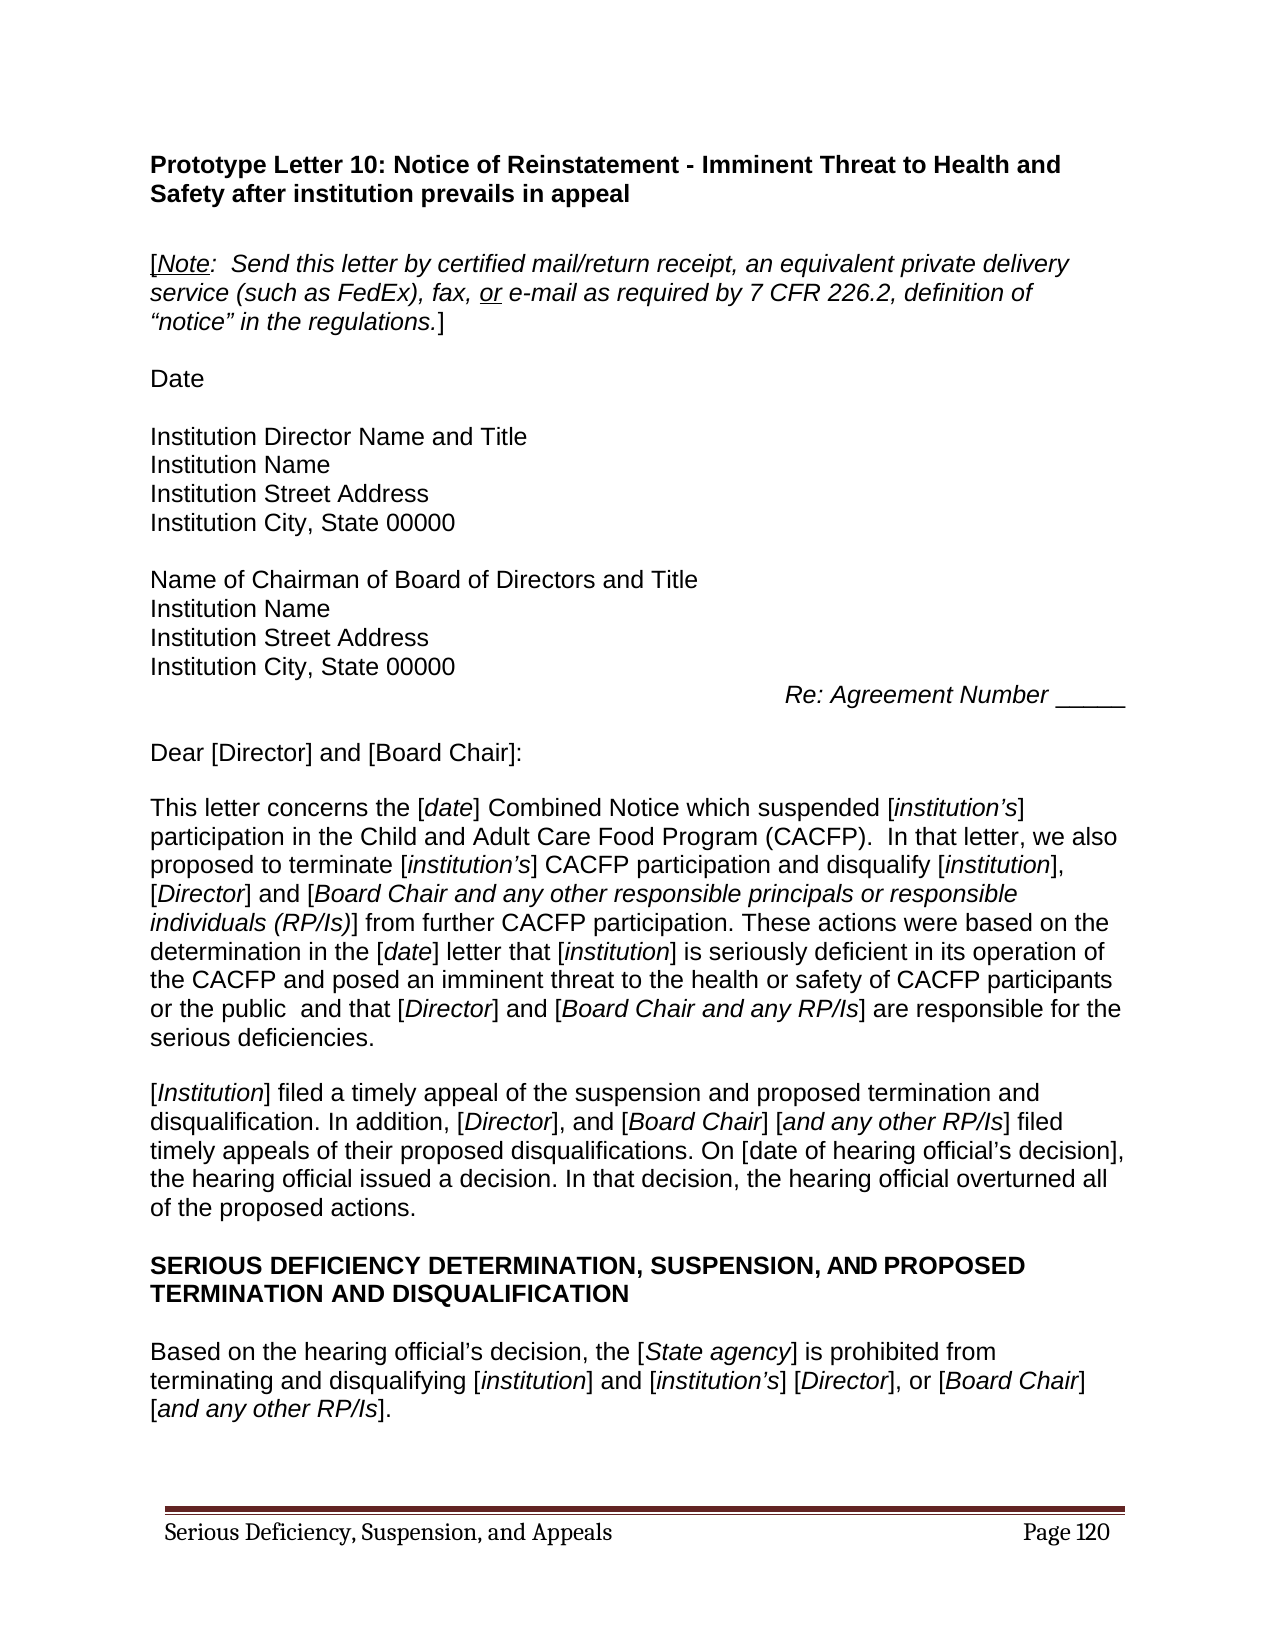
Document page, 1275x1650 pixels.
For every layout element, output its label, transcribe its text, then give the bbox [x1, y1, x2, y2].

text Institution Name [150, 450, 1125, 479]
text This letter concerns the [date] Combined Notice which suspended [institution’s] participation in the Child and Adult Care Food Program (CACFP). In that letter, we also proposed to terminate [institution’s] CACFP participation and disqualify [institution], [Director] and [Board Chair and any other responsible principals or responsible individuals (RP/Is)] from further CACFP participation. These actions were based on the determination in the [date] letter that [institution] is seriously deficient in its operation of the CACFP and posed an imminent threat to the health or safety of CACFP participants or the public and that [Director] and [Board Chair and any RP/Is] are responsible for the serious deficiencies. [150, 793, 1125, 1052]
text SERIOUS DEFICIENCY DETERMINATION, SUSPENSION, AND PROPOSED TERMINATION AND DISQUALIFICATION [150, 1251, 1125, 1308]
text [Institution] filed a timely appeal of the suspension and proposed termination and disqualification. In addition, [Director], and [Board Chair] [and any other RP/Is] filed timely appeals of their proposed disqualifications. On [date of hearing official’s decision], the hearing official issued a decision. In that decision, the hearing official overturned all of the proposed actions. [150, 1078, 1125, 1222]
text Re: Agreement Number _____ [150, 680, 1125, 709]
text Institution City, State 00000 [150, 508, 1125, 537]
text Dear [Director] and [Board Chair]: [150, 738, 1125, 767]
text Institution Director Name and Title [150, 422, 1125, 450]
text [Note: Send this letter by certified mail/return receipt, an equivalent private delivery service (such as FedEx), fax, or e-mail as required by 7 CFR 226.2, definition of “notice” in the regulations.] [150, 249, 1125, 335]
text Date [150, 364, 1127, 393]
text Institution Street Address [150, 623, 1125, 652]
text Name of Chairman of Board of Directors and Title [150, 565, 1125, 594]
text Based on the hearing official’s decision, the [State agency] is prohibited from terminating and disqualifying [institution] and [institution’s] [Director], or [Board Chair] [and any other RP/Is]. [150, 1337, 1125, 1423]
text Institution Name [150, 594, 1125, 623]
text Institution Street Address [150, 479, 1125, 508]
text Institution City, State 00000 [150, 652, 1125, 680]
text Prototype Letter 10: Notice of Reinstatement - Imminent Threat to Health and Safety after institution prevails in appeal [150, 150, 1125, 207]
